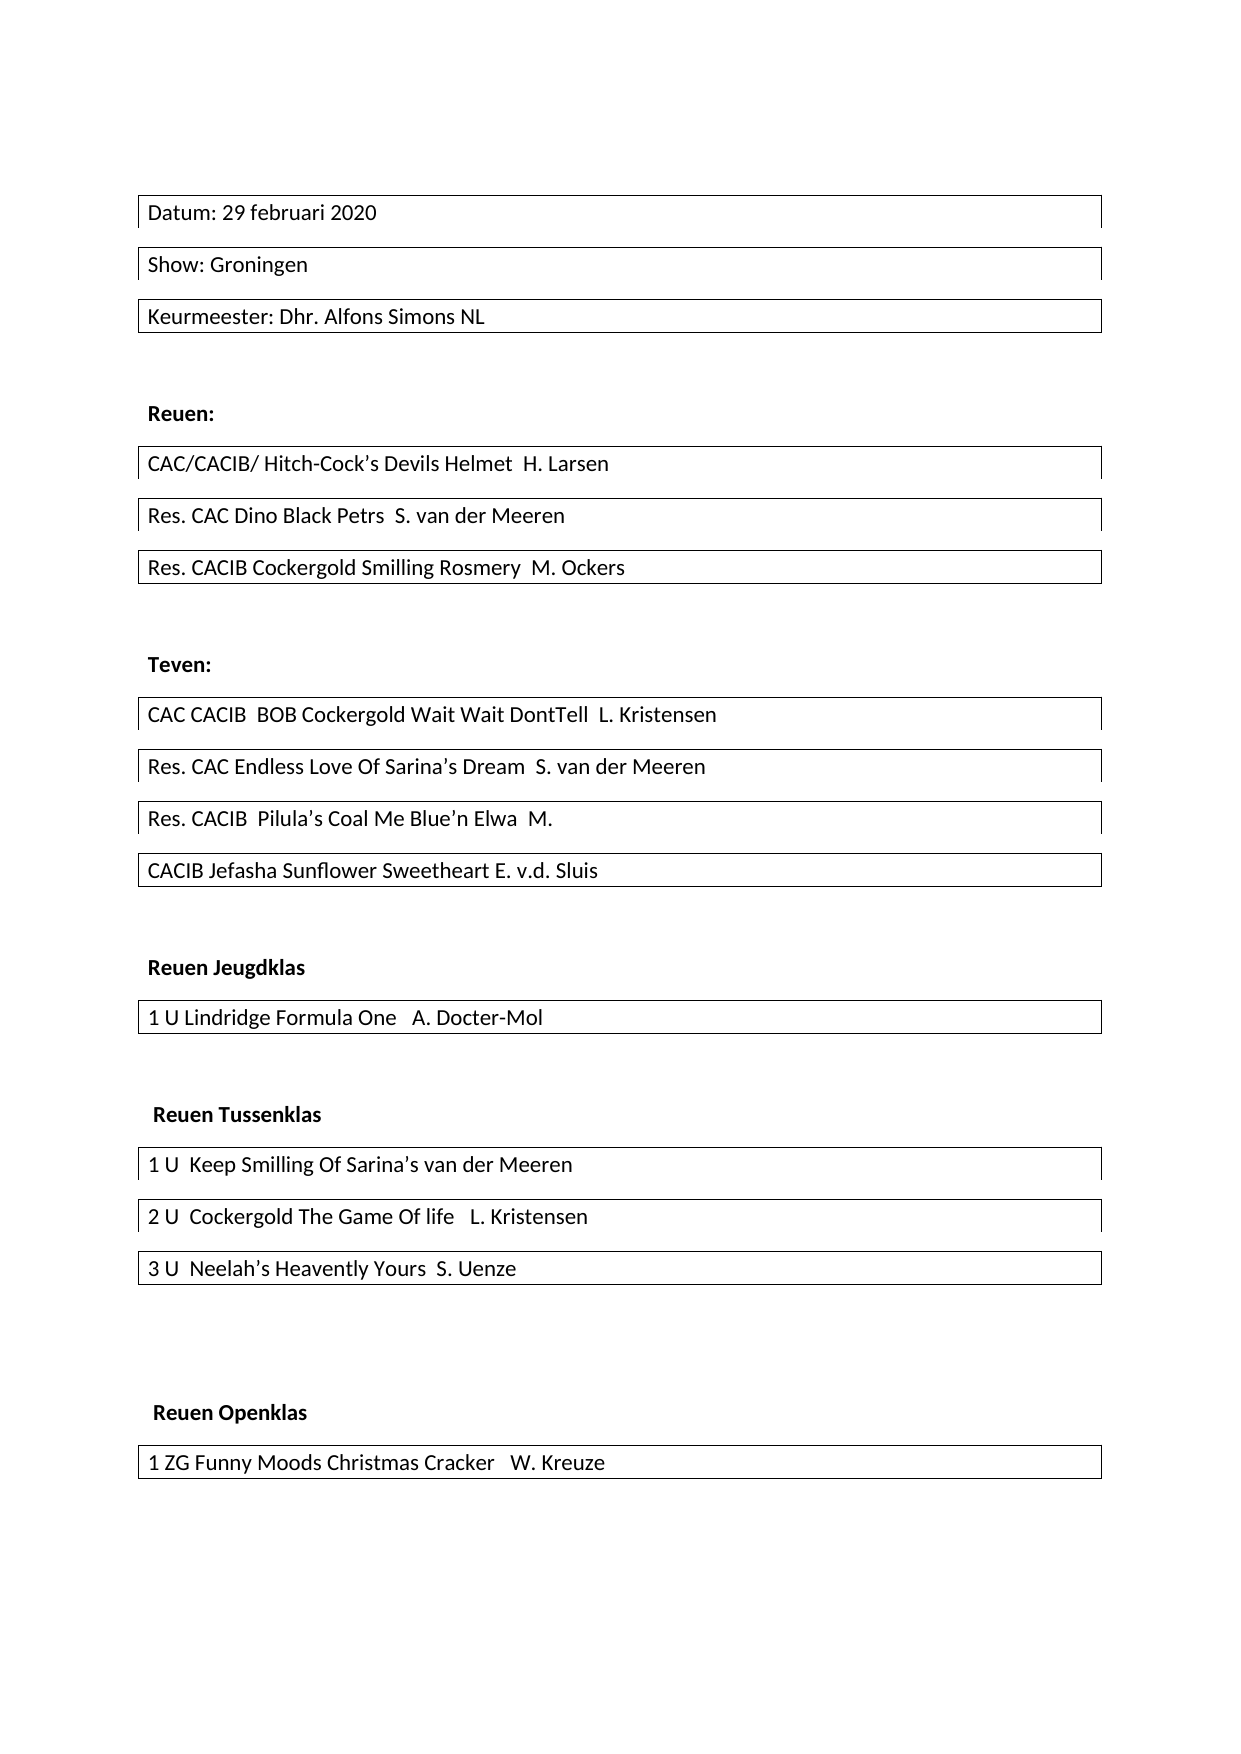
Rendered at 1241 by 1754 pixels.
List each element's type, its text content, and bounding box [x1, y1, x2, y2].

text Reuen Tussenklas [148, 1100, 1093, 1128]
text Reuen Jeugdklas [148, 953, 1093, 981]
text Res. CACIB Cockergold Smilling Rosmery M. Ockers [139, 551, 1101, 583]
text Reuen: [148, 399, 1093, 427]
text Res. CAC Endless Love Of Sarina’s Dream S. van der Meeren [139, 750, 1101, 782]
text CACIB Jefasha Sunflower Sweetheart E. v.d. Sluis [139, 854, 1101, 886]
text Datum: 29 februari 2020 [139, 196, 1101, 228]
text CAC/CACIB/ Hitch-Cock’s Devils Helmet H. Larsen [139, 447, 1101, 479]
text Keurmeester: Dhr. Alfons Simons NL [139, 300, 1101, 332]
text Teven: [148, 650, 1093, 678]
text Res. CAC Dino Black Petrs S. van der Meeren [139, 499, 1101, 531]
text 3 U Neelah’s Heavently Yours S. Uenze [139, 1252, 1101, 1284]
text Show: Groningen [139, 248, 1101, 280]
text 1 U Lindridge Formula One A. Docter-Mol [139, 1001, 1101, 1033]
text 2 U Cockergold The Game Of life L. Kristensen [139, 1200, 1101, 1232]
text 1 ZG Funny Moods Christmas Cracker W. Kreuze [139, 1446, 1101, 1478]
text CAC CACIB BOB Cockergold Wait Wait DontTell L. Kristensen [139, 698, 1101, 730]
text 1 U Keep Smilling Of Sarina’s van der Meeren [139, 1148, 1101, 1180]
text Reuen Openklas [148, 1398, 1093, 1426]
text Res. CACIB Pilula’s Coal Me Blue’n Elwa M. [139, 802, 1101, 834]
